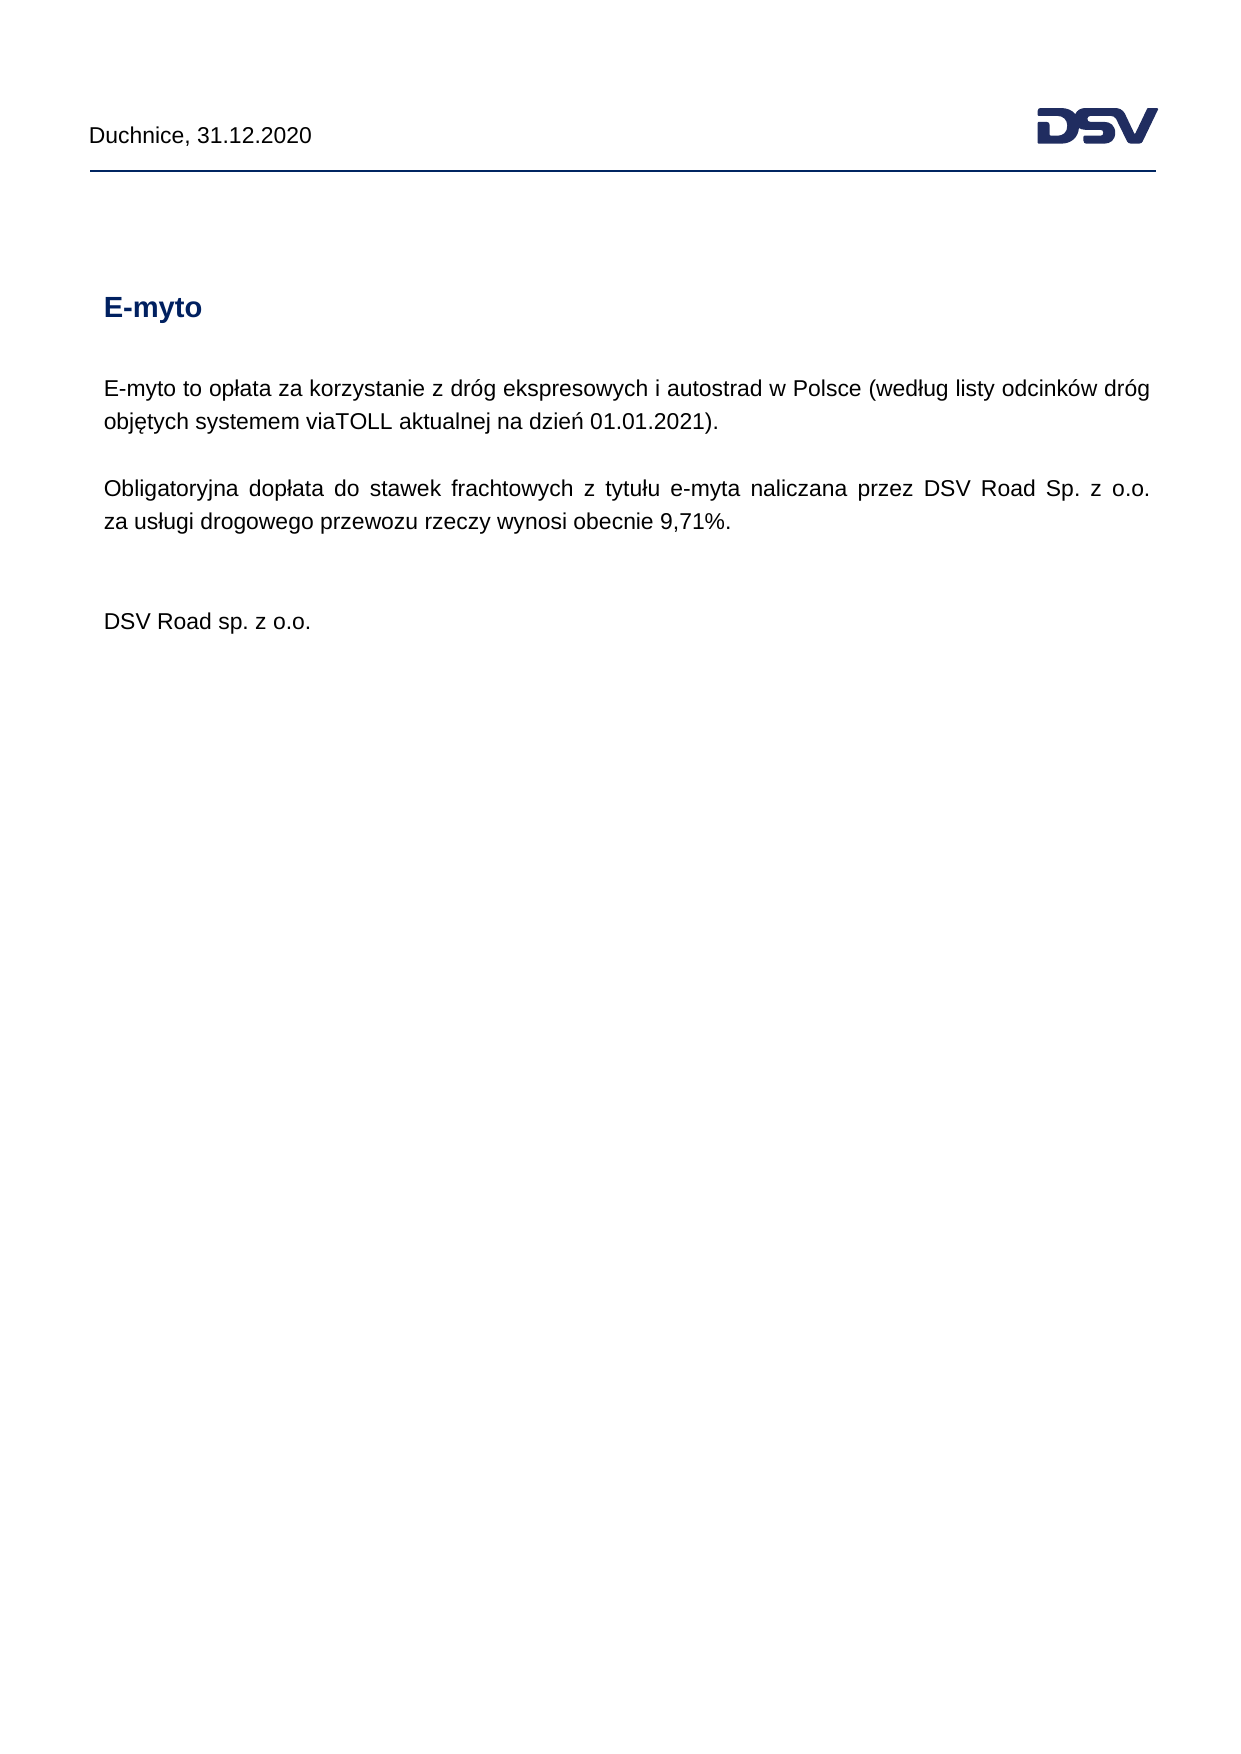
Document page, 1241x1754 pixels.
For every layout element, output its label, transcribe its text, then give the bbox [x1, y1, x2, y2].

text E-myto [103, 289, 1152, 323]
text E-myto to opłata za korzystanie z dróg ekspresowych i autostrad w Polsce (według listy odcinków dróg objętych systemem viaTOLL aktualnej na dzień 01.01.2021). [103, 368, 1152, 434]
text DSV Road sp. z o.o. [103, 601, 1152, 634]
text Obligatoryjna dopłata do stawek frachtowych z tytułu e-myta naliczana przez DSV Road Sp. z o.o. za usługi drogowego przewozu rzeczy wynosi obecnie 9,71%. [103, 468, 1152, 534]
